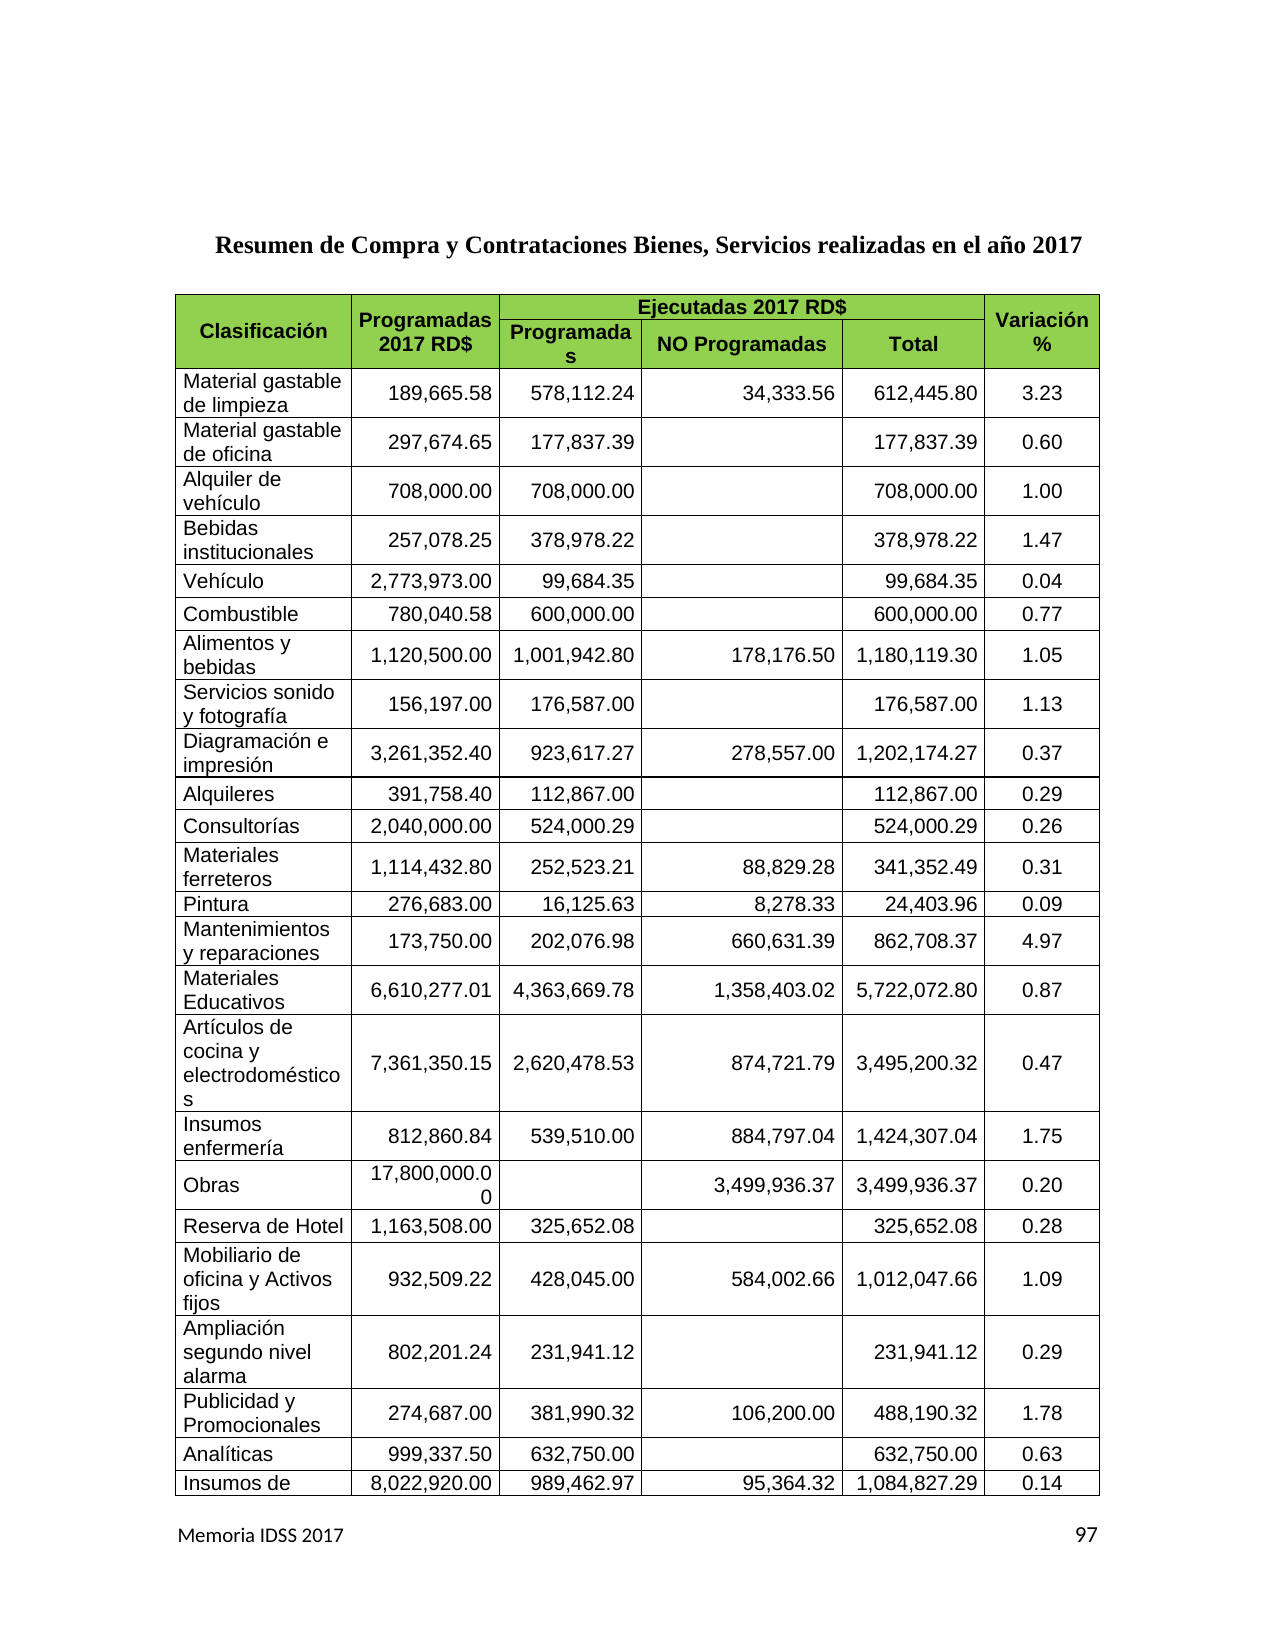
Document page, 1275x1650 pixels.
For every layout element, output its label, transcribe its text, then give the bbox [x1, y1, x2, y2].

table_cell Vehículo [176, 565, 351, 597]
table_cell Servicios sonido y fotografía [176, 680, 351, 727]
table_cell 231,941.12 [843, 1316, 984, 1388]
table_cell 0.63 [985, 1438, 1099, 1469]
table_cell [642, 680, 842, 727]
table_cell 1.78 [985, 1389, 1099, 1437]
table_cell 3,261,352.40 [352, 729, 499, 776]
table_cell Materiales ferreteros [176, 843, 351, 891]
table_cell 3,499,936.37 [843, 1161, 984, 1209]
table_cell 932,509.22 [352, 1243, 499, 1315]
table_cell 0.60 [985, 418, 1099, 466]
table_cell 8,022,920.00 [352, 1471, 499, 1494]
table_cell Combustible [176, 598, 351, 629]
table_header Variación % [985, 295, 1099, 368]
table_cell 660,631.39 [642, 917, 842, 965]
table_cell 0.77 [985, 598, 1099, 629]
table_cell 381,990.32 [500, 1389, 641, 1437]
table_cell 176,587.00 [500, 680, 641, 727]
table_cell 177,837.39 [843, 418, 984, 466]
table_cell 0.28 [985, 1210, 1099, 1242]
table_cell 0.29 [985, 1316, 1099, 1388]
table_cell 1.00 [985, 467, 1099, 515]
table_cell 632,750.00 [843, 1438, 984, 1469]
table_cell 177,837.39 [500, 418, 641, 466]
table_cell 4.97 [985, 917, 1099, 965]
table_cell 600,000.00 [843, 598, 984, 629]
table_cell 202,076.98 [500, 917, 641, 965]
table_cell [642, 418, 842, 466]
table_cell [642, 1316, 842, 1388]
table_cell Artículos de cocina y electrodomésticos [176, 1015, 351, 1111]
table_cell 278,557.00 [642, 729, 842, 776]
table_cell 488,190.32 [843, 1389, 984, 1437]
table_cell 325,652.08 [500, 1210, 641, 1242]
table_cell 7,361,350.15 [352, 1015, 499, 1111]
table_header Programadas 2017 RD$ [352, 295, 499, 368]
table_cell 862,708.37 [843, 917, 984, 965]
table_cell 524,000.29 [843, 810, 984, 842]
table_cell 884,797.04 [642, 1112, 842, 1160]
table_cell 176,587.00 [843, 680, 984, 727]
table_cell NO Programadas [642, 320, 842, 368]
table_header Ejecutadas 2017 RD$ [500, 295, 984, 319]
table_cell 252,523.21 [500, 843, 641, 891]
table_cell 1,163,508.00 [352, 1210, 499, 1242]
table_cell 584,002.66 [642, 1243, 842, 1315]
table_cell Alquileres [176, 778, 351, 809]
table_cell 34,333.56 [642, 369, 842, 417]
table_cell 106,200.00 [642, 1389, 842, 1437]
table_cell 632,750.00 [500, 1438, 641, 1469]
table_cell 600,000.00 [500, 598, 641, 629]
table_cell Pintura [176, 892, 351, 916]
table_cell [642, 810, 842, 842]
table_cell 2,620,478.53 [500, 1015, 641, 1111]
table_cell 0.47 [985, 1015, 1099, 1111]
table_cell 2,040,000.00 [352, 810, 499, 842]
table_cell 189,665.58 [352, 369, 499, 417]
table_cell 0.14 [985, 1471, 1099, 1494]
text Resumen de Compra y Contrataciones Bienes, Servicios realizadas en el año 2017 [215, 230, 1098, 259]
table_cell 378,978.22 [843, 516, 984, 564]
table_cell 231,941.12 [500, 1316, 641, 1388]
table_cell [500, 1161, 641, 1209]
table_cell 16,125.63 [500, 892, 641, 916]
table_cell 99,684.35 [500, 565, 641, 597]
table_cell 112,867.00 [843, 778, 984, 809]
table_cell 6,610,277.01 [352, 966, 499, 1014]
table_cell 173,750.00 [352, 917, 499, 965]
table_cell Reserva de Hotel [176, 1210, 351, 1242]
table_cell Consultorías [176, 810, 351, 842]
table_cell 1.13 [985, 680, 1099, 727]
table_cell Analíticas [176, 1438, 351, 1469]
table_cell 8,278.33 [642, 892, 842, 916]
table_cell 1,001,942.80 [500, 631, 641, 678]
table_cell 923,617.27 [500, 729, 641, 776]
table_header Clasificación [176, 295, 351, 368]
table_cell 274,687.00 [352, 1389, 499, 1437]
table_cell 802,201.24 [352, 1316, 499, 1388]
table_cell Insumos enfermería [176, 1112, 351, 1160]
table_cell 0.29 [985, 778, 1099, 809]
table_cell 2,773,973.00 [352, 565, 499, 597]
table_cell Material gastable de oficina [176, 418, 351, 466]
table_cell Bebidas institucionales [176, 516, 351, 564]
table_cell 780,040.58 [352, 598, 499, 629]
table_cell Total [843, 320, 984, 368]
table_cell [642, 1438, 842, 1469]
table_cell 257,078.25 [352, 516, 499, 564]
table_cell 0.26 [985, 810, 1099, 842]
table_cell 1.75 [985, 1112, 1099, 1160]
table_cell 1.05 [985, 631, 1099, 678]
table_cell [642, 598, 842, 629]
table_cell 17,800,000.00 [352, 1161, 499, 1209]
table_cell 1,114,432.80 [352, 843, 499, 891]
table_cell 1,120,500.00 [352, 631, 499, 678]
table_cell 0.37 [985, 729, 1099, 776]
table_cell 1,012,047.66 [843, 1243, 984, 1315]
table_cell 428,045.00 [500, 1243, 641, 1315]
table_cell 5,722,072.80 [843, 966, 984, 1014]
table_cell 1,202,174.27 [843, 729, 984, 776]
table_cell 95,364.32 [642, 1471, 842, 1494]
table_cell 3,495,200.32 [843, 1015, 984, 1111]
table_cell 99,684.35 [843, 565, 984, 597]
table_cell Diagramación e impresión [176, 729, 351, 776]
table_cell [642, 778, 842, 809]
table_cell Materiales Educativos [176, 966, 351, 1014]
table_cell 341,352.49 [843, 843, 984, 891]
table_cell Publicidad y Promocionales [176, 1389, 351, 1437]
table_cell Mantenimientos y reparaciones [176, 917, 351, 965]
table_cell 391,758.40 [352, 778, 499, 809]
table_cell 4,363,669.78 [500, 966, 641, 1014]
table_cell 874,721.79 [642, 1015, 842, 1111]
table_cell 88,829.28 [642, 843, 842, 891]
table_cell 297,674.65 [352, 418, 499, 466]
table_cell Obras [176, 1161, 351, 1209]
table_cell 3.23 [985, 369, 1099, 417]
table_cell Alimentos y bebidas [176, 631, 351, 678]
table_cell 708,000.00 [352, 467, 499, 515]
table_cell 378,978.22 [500, 516, 641, 564]
table_cell 812,860.84 [352, 1112, 499, 1160]
table_cell 1,424,307.04 [843, 1112, 984, 1160]
table_cell 1,180,119.30 [843, 631, 984, 678]
table_cell 0.04 [985, 565, 1099, 597]
table_cell 1.09 [985, 1243, 1099, 1315]
table_cell 999,337.50 [352, 1438, 499, 1469]
table_cell 989,462.97 [500, 1471, 641, 1494]
table_cell 539,510.00 [500, 1112, 641, 1160]
table_cell 1,084,827.29 [843, 1471, 984, 1494]
table_cell 0.20 [985, 1161, 1099, 1209]
table_cell 276,683.00 [352, 892, 499, 916]
table_cell Material gastable de limpieza [176, 369, 351, 417]
table_cell 708,000.00 [500, 467, 641, 515]
table_cell [642, 1210, 842, 1242]
table_cell 3,499,936.37 [642, 1161, 842, 1209]
table_cell 0.87 [985, 966, 1099, 1014]
table_cell [642, 516, 842, 564]
table_cell 24,403.96 [843, 892, 984, 916]
table_cell 156,197.00 [352, 680, 499, 727]
table_cell 325,652.08 [843, 1210, 984, 1242]
table_cell 1.47 [985, 516, 1099, 564]
table_cell [642, 565, 842, 597]
table_cell Alquiler de vehículo [176, 467, 351, 515]
table_cell 524,000.29 [500, 810, 641, 842]
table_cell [176, 1471, 351, 1494]
table_cell 0.09 [985, 892, 1099, 916]
table_cell Programadas [500, 320, 641, 368]
table_cell 112,867.00 [500, 778, 641, 809]
table_cell 708,000.00 [843, 467, 984, 515]
table_cell Mobiliario de oficina y Activos fijos [176, 1243, 351, 1315]
table_cell 578,112.24 [500, 369, 641, 417]
table_cell 0.31 [985, 843, 1099, 891]
table_cell 1,358,403.02 [642, 966, 842, 1014]
table_cell Ampliación segundo nivel alarma [176, 1316, 351, 1388]
table_cell [642, 467, 842, 515]
table_cell 612,445.80 [843, 369, 984, 417]
table_cell 178,176.50 [642, 631, 842, 678]
